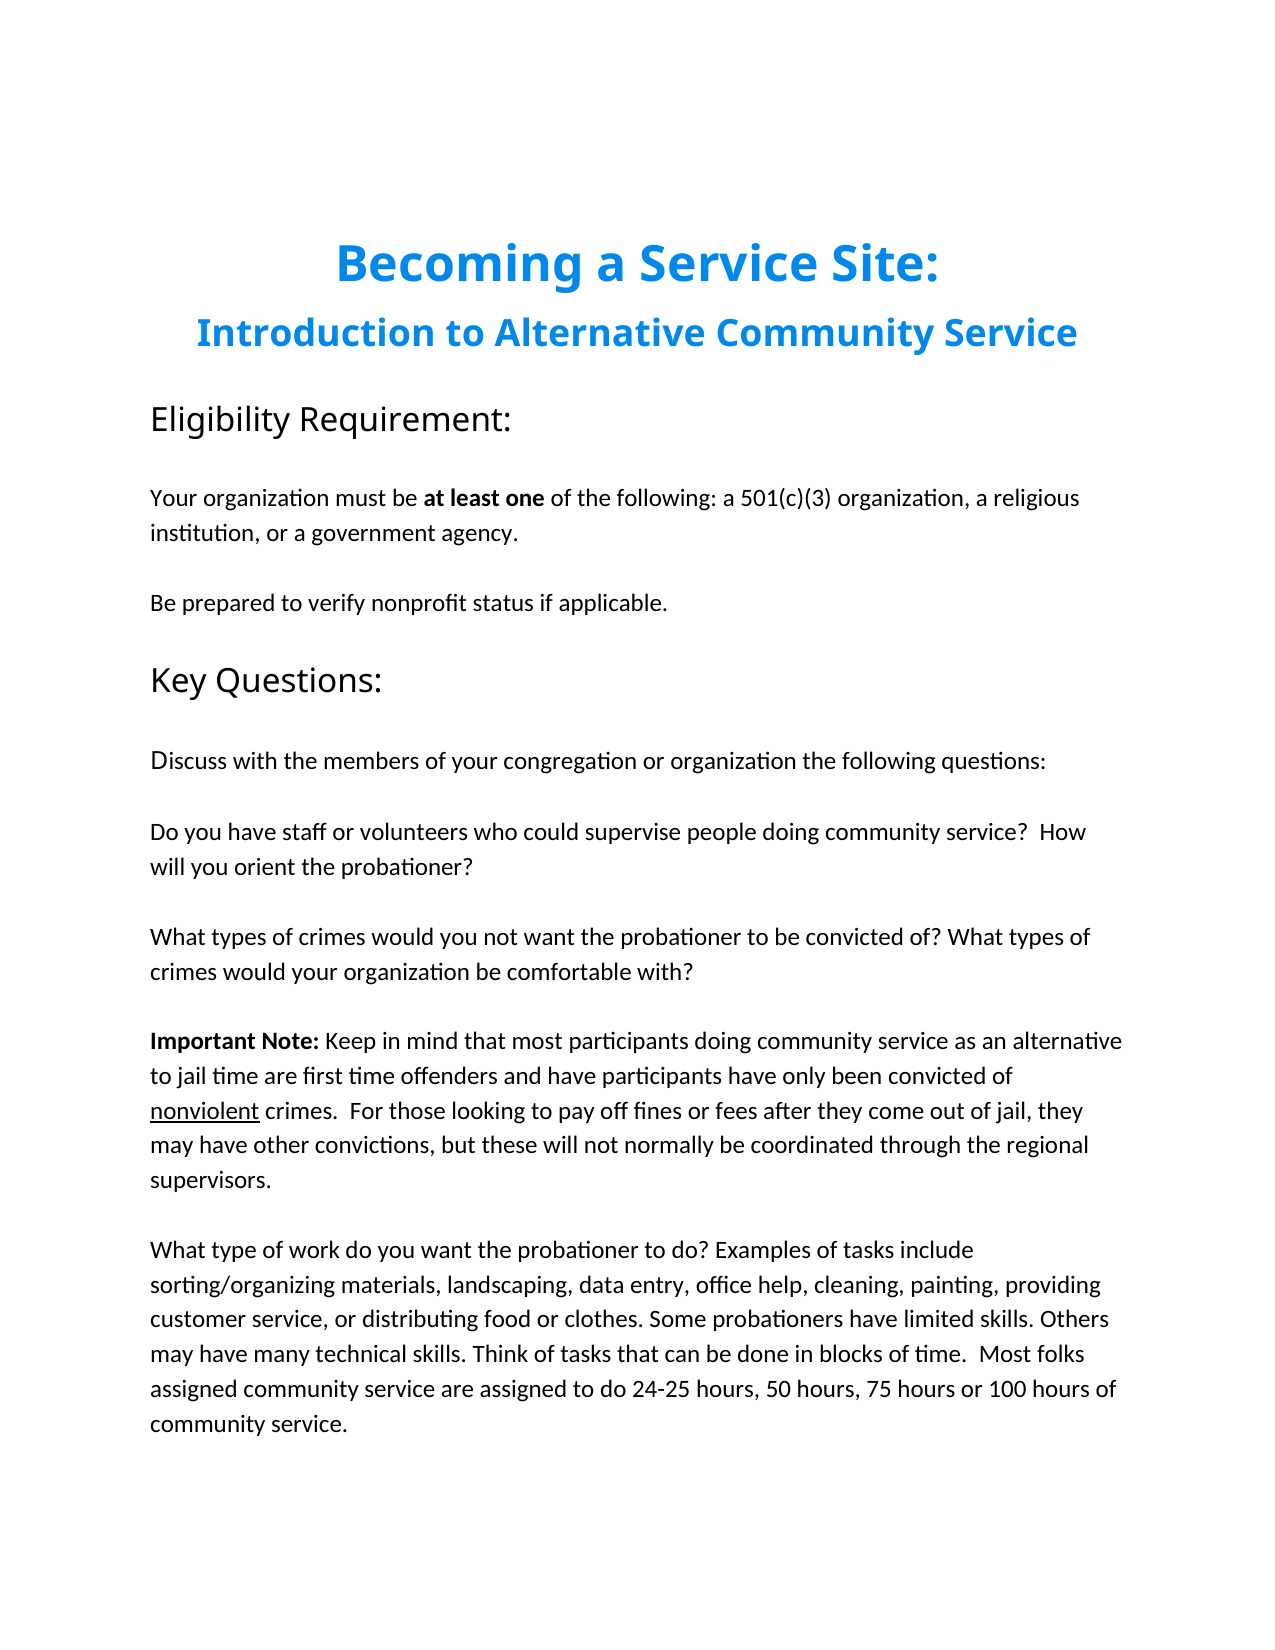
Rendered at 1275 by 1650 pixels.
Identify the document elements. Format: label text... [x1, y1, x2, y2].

text Eligibility Requirement: [150, 396, 1125, 441]
text Do you have staff or volunteers who could supervise people doing community service? How will you orient the probationer? [150, 816, 1125, 882]
text Discuss with the members of your congregation or organization the following questions: [150, 743, 1125, 777]
text Becoming a Service Site: [150, 228, 1125, 296]
text Key Questions: [150, 656, 1125, 702]
text Introduction to Alternative Community Service [150, 307, 1125, 358]
text Important Note: Keep in mind that most participants doing community service as an alternative to jail time are first time offenders and have participants have only been convicted of nonviolent crimes. For those looking to pay off fines or fees after they come out of jail, they may have other convictions, but these will not normally be coordinated through the regional supervisors. [150, 1025, 1125, 1195]
text What type of work do you want the probationer to do? Examples of tasks include sorting/organizing materials, landscaping, data entry, office help, cleaning, painting, providing customer service, or distributing food or clothes. Some probationers have limited skills. Others may have many technical skills. Think of tasks that can be done in blocks of time. Most folks assigned community service are assigned to do 24-25 hours, 50 hours, 75 hours or 100 hours of community service. [150, 1234, 1125, 1438]
text What types of crimes would you not want the probationer to be convicted of? What types of crimes would your organization be comfortable with? [150, 921, 1125, 986]
text Be prepared to verify nonprofit status if applicable. [150, 587, 1125, 617]
text Your organization must be at least one of the following: a 501(c)(3) organization, a religious institution, or a government agency. [150, 482, 1125, 548]
